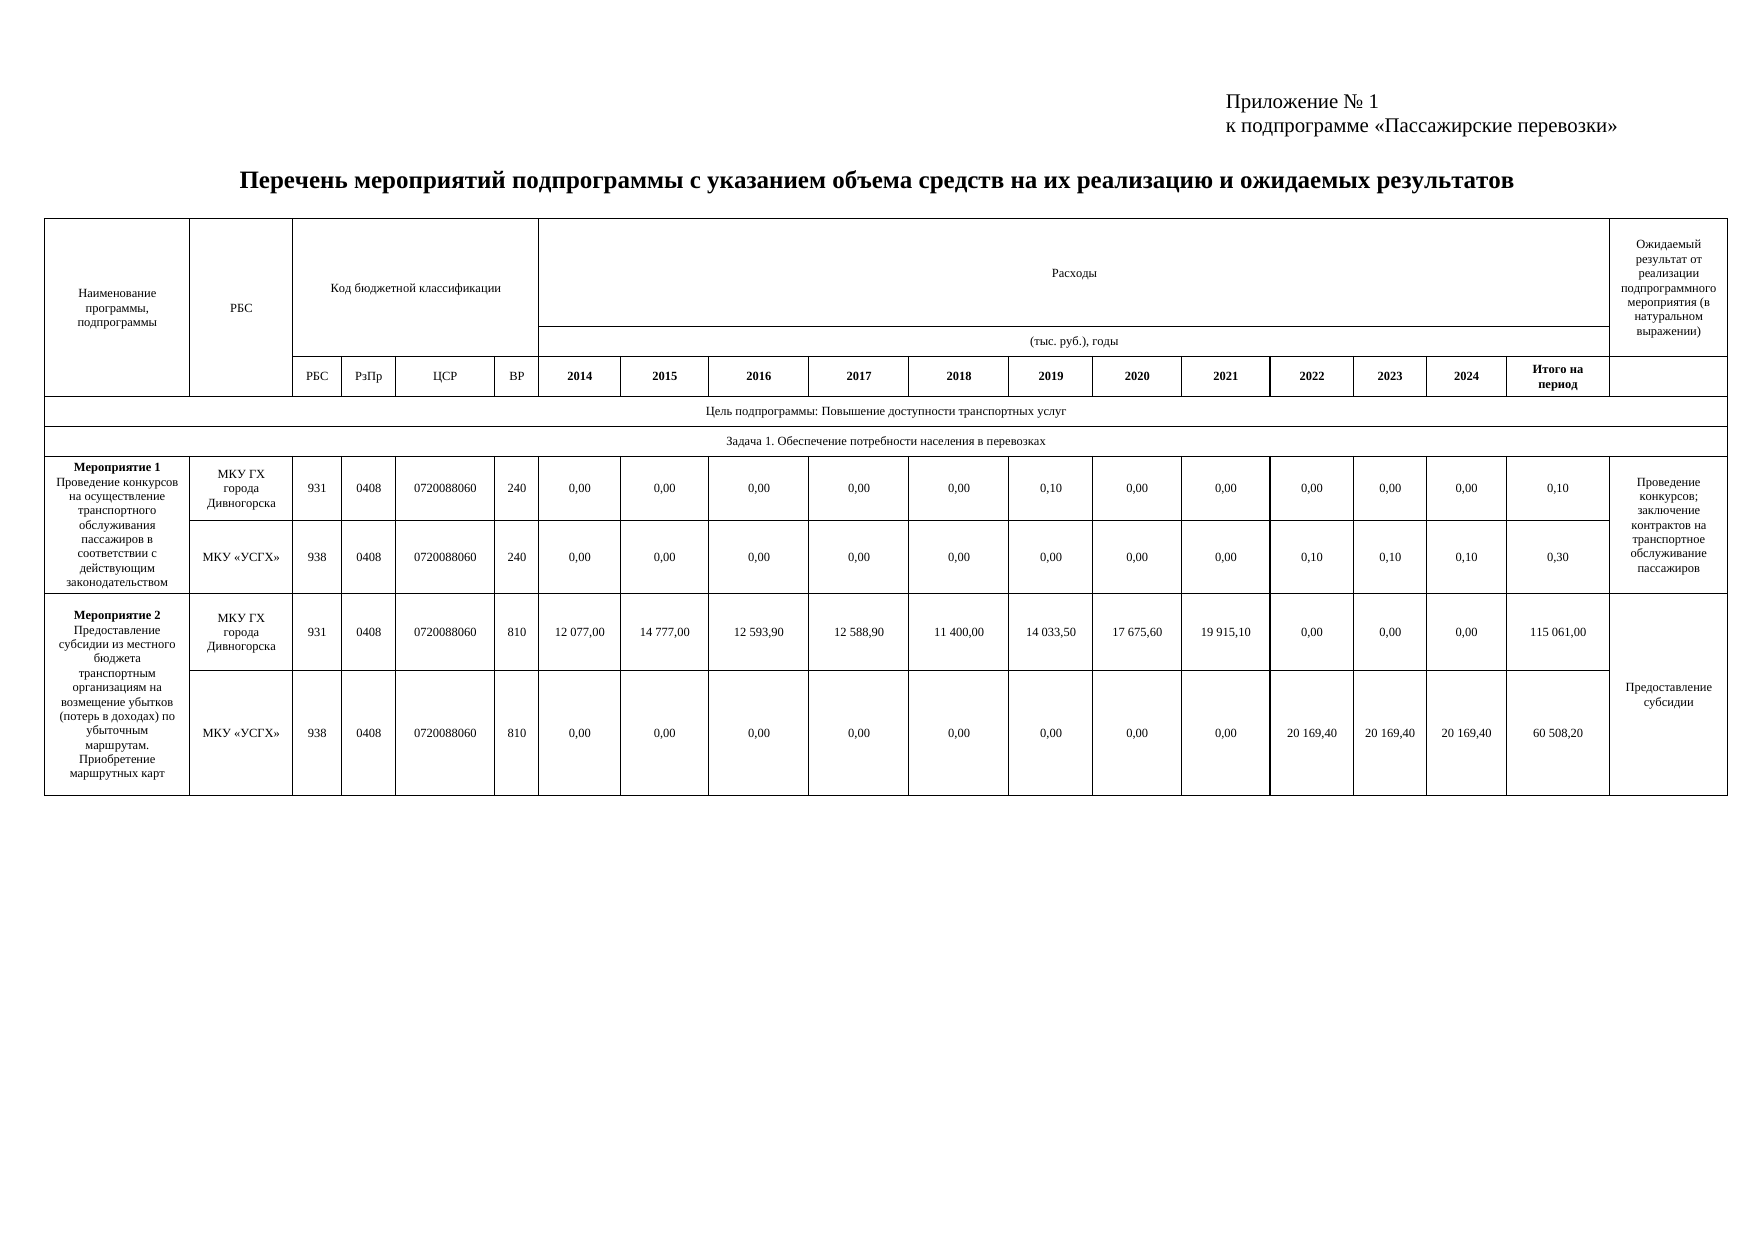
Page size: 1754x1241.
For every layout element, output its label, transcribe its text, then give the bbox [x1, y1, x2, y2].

text к подпрограмме «Пассажирские перевозки» [1226, 113, 1710, 137]
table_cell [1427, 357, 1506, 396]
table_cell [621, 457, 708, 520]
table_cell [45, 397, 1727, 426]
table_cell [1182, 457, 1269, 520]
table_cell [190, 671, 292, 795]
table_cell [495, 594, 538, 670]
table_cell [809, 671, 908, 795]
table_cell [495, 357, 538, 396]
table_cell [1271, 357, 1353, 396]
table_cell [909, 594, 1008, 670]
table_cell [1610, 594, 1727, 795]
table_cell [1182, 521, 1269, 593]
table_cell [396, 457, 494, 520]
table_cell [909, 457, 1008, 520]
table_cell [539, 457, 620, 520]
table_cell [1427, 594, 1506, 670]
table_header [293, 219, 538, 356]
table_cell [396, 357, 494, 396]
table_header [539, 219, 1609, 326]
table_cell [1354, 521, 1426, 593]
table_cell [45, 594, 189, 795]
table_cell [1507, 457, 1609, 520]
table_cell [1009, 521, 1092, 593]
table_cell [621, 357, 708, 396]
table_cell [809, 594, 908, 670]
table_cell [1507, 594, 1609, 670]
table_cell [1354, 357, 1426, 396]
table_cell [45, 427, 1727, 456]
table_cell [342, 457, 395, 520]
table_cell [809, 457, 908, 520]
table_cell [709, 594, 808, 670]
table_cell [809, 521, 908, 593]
text Приложение № 1 [1226, 89, 1710, 113]
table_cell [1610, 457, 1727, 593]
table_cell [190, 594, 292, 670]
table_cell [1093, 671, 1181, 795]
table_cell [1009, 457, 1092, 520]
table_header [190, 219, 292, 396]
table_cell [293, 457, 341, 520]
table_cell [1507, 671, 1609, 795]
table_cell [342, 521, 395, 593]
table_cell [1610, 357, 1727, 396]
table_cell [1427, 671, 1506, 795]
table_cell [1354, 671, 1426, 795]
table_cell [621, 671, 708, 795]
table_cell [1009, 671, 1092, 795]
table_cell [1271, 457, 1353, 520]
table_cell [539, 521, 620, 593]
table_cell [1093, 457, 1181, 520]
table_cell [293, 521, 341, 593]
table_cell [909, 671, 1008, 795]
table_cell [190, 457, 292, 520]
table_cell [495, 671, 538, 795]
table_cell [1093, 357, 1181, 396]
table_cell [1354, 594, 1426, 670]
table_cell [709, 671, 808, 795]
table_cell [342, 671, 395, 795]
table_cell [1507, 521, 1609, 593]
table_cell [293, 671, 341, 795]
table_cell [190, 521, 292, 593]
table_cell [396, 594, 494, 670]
text Перечень мероприятий подпрограммы с указанием объема средств на их реализацию и ожидаемых результатов [44, 166, 1710, 194]
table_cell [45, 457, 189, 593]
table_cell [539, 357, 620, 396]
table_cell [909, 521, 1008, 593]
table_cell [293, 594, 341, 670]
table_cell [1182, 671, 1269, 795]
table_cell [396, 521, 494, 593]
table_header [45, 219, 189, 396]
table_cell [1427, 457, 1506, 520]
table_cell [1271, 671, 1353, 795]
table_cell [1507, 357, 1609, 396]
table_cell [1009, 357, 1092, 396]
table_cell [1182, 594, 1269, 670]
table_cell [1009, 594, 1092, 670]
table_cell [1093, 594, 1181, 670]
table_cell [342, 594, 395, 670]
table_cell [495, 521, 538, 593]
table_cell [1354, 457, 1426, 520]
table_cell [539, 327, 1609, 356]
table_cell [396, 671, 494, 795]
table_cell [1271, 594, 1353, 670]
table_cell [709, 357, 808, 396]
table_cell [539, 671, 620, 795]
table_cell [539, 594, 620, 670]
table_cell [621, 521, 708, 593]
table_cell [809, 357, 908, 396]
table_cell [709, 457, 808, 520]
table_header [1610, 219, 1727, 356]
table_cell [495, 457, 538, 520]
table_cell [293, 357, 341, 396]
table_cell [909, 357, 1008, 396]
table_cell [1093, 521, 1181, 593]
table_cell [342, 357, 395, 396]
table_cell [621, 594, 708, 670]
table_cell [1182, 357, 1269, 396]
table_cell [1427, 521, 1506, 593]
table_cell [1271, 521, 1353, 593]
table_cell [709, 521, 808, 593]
